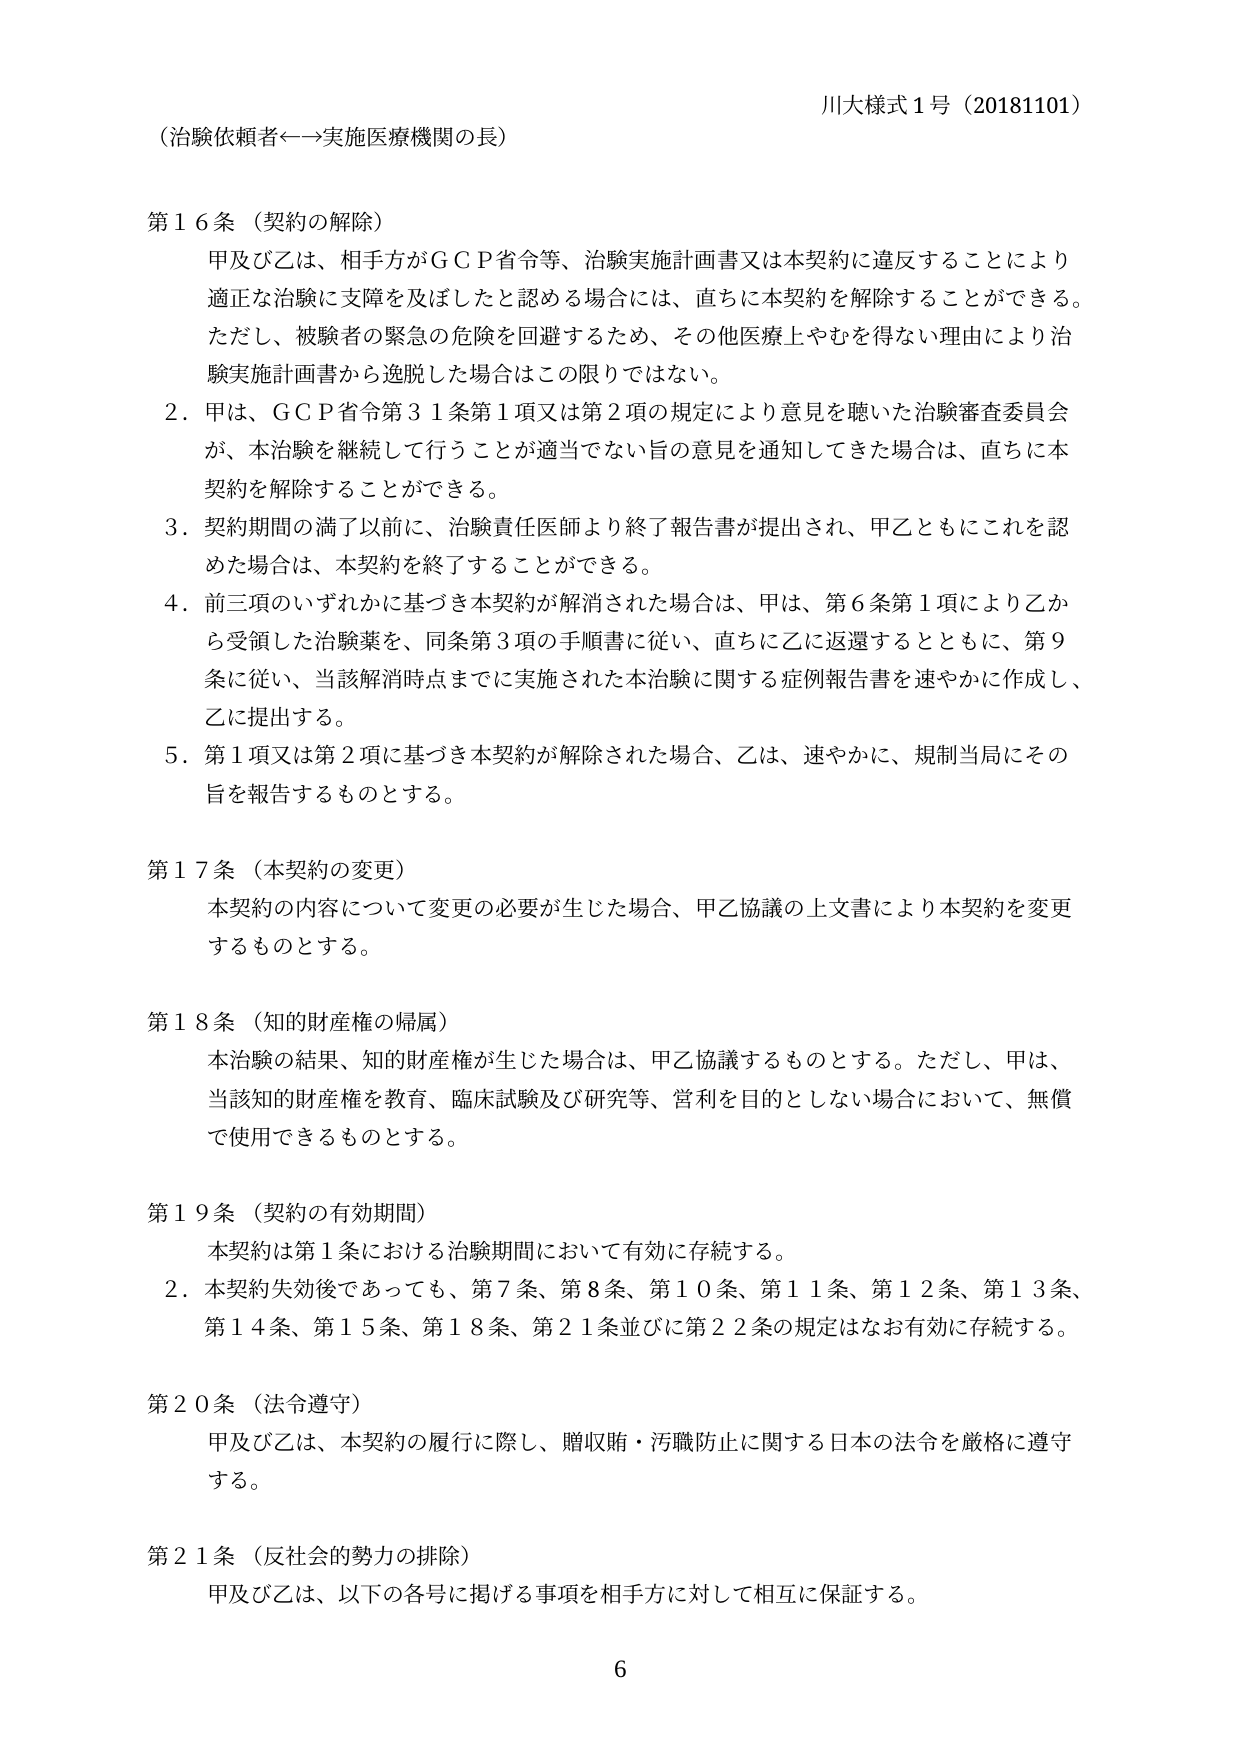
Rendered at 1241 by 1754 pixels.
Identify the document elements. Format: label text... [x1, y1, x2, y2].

list （本契約の変更） [148, 850, 1072, 888]
list 第１項又は第２項に基づき本契約が解除された場合、乙は、速やかに、規制当局にその旨を報告するものとする。 [160, 735, 1072, 812]
list （契約の有効期間） [148, 1193, 1072, 1231]
list 甲は、ＧＣＰ省令第３１条第１項又は第２項の規定により意見を聴いた治験審査委員会が、本治験を継続して行うことが適当でない旨の意見を通知してきた場合は、直ちに本契約を解除することができる。 [160, 392, 1072, 507]
list （法令遵守） [148, 1383, 1072, 1422]
list （契約の解除） [148, 202, 1072, 240]
text 甲及び乙は、以下の各号に掲げる事項を相手方に対して相互に保証する。 [207, 1574, 1072, 1612]
text 甲及び乙は、相手方がＧＣＰ省令等、治験実施計画書又は本契約に違反することにより適正な治験に支障を及ぼしたと認める場合には、直ちに本契約を解除することができる。ただし、被験者の緊急の危険を回避するため、その他医療上やむを得ない理由により治験実施計画書から逸脱した場合はこの限りではない｡ [207, 240, 1072, 392]
list 甲及び乙は、本契約の履行に際し、贈収賄・汚職防止に関する日本の法令を厳格に遵守する。 [207, 1422, 1072, 1498]
list 契約期間の満了以前に、治験責任医師より終了報告書が提出され、甲乙ともにこれを認めた場合は、本契約を終了することができる。 [160, 507, 1072, 583]
text 本契約は第１条における治験期間において有効に存続する。 [207, 1231, 1072, 1269]
list 前三項のいずれかに基づき本契約が解消された場合は、甲は、第６条第１項により乙から受領した治験薬を、同条第３項の手順書に従い、直ちに乙に返還するとともに、第９条に従い、当該解消時点までに実施された本治験に関する症例報告書を速やかに作成し、乙に提出する。 [160, 583, 1072, 735]
list （反社会的勢力の排除） [148, 1536, 1072, 1574]
text 本契約の内容について変更の必要が生じた場合、甲乙協議の上文書により本契約を変更するものとする。 [207, 888, 1072, 964]
list （知的財産権の帰属） [148, 1002, 1072, 1040]
text 本治験の結果、知的財産権が生じた場合は、甲乙協議するものとする。ただし、甲は、当該知的財産権を教育、臨床試験及び研究等、営利を目的としない場合において、無償で使用できるものとする。 [207, 1040, 1072, 1155]
list 本契約失効後であっても、第７条、第8条、第１０条、第１１条、第１２条、第１３条、第１４条、第１５条、第１８条、第２１条並びに第２２条の規定はなお有効に存続する。 [160, 1269, 1072, 1345]
